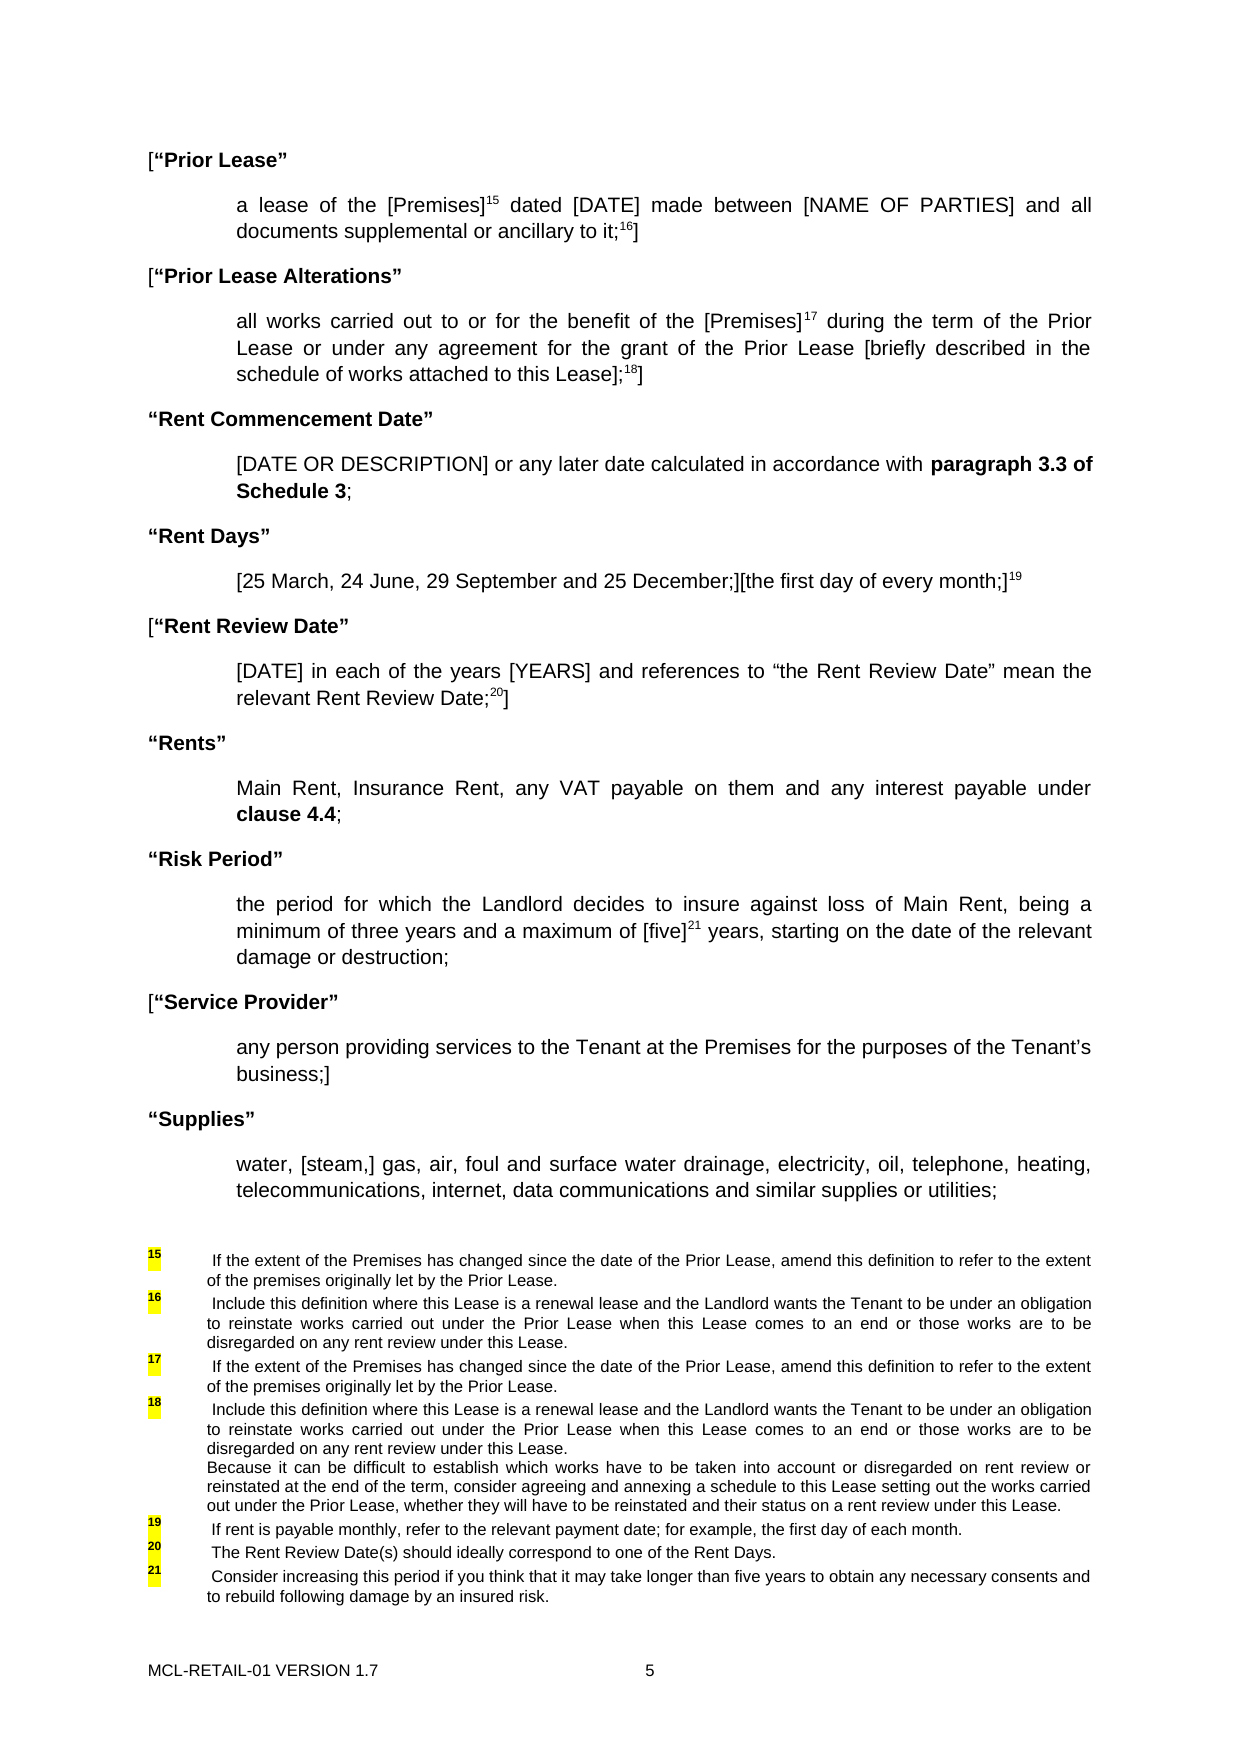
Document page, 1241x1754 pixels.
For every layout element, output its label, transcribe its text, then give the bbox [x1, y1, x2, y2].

text all works carried out to or for the benefit of the [Premises] during the term of the Prior Lease or under any agreement for the grant of the Prior Lease [briefly described in the schedule of works attached to this Lease];] [236, 309, 1093, 386]
text [25 March, 24 June, 29 September and 25 December;][the first day of every month;] [236, 569, 1093, 593]
text any person providing services to the Tenant at the Premises for the purposes of the Tenant’s business;] [236, 1035, 1093, 1085]
text [“Rent Review Date” [148, 614, 1093, 638]
text Main Rent, Insurance Rent, any VAT payable on them and any interest payable under clause 4.4; [236, 776, 1093, 826]
text a lease of the [Premises] dated [DATE] made between [NAME OF PARTIES] and all documents supplemental or ancillary to it;] [236, 193, 1093, 243]
text [DATE OR DESCRIPTION] or any later date calculated in accordance with paragraph 3.3 of Schedule 3; [236, 452, 1093, 502]
text “Rents” [148, 730, 1093, 754]
text “Rent Days” [148, 524, 1093, 548]
text [“Prior Lease Alterations” [148, 264, 1093, 288]
text [DATE] in each of the years [YEARS] and references to “the Rent Review Date” mean the relevant Rent Review Date;] [236, 659, 1093, 709]
text “Supplies” [148, 1106, 1093, 1130]
text the period for which the Landlord decides to insure against loss of Main Rent, being a minimum of three years and a maximum of [five] years, starting on the date of the relevant damage or destruction; [236, 892, 1093, 969]
text “Risk Period” [148, 847, 1093, 871]
text [“Service Provider” [148, 990, 1093, 1014]
text “Rent Commencement Date” [148, 407, 1093, 431]
text [“Prior Lease” [148, 148, 1093, 172]
text water, [steam,] gas, air, foul and surface water drainage, electricity, oil, telephone, heating, telecommunications, internet, data communications and similar supplies or utilities; [236, 1152, 1093, 1202]
